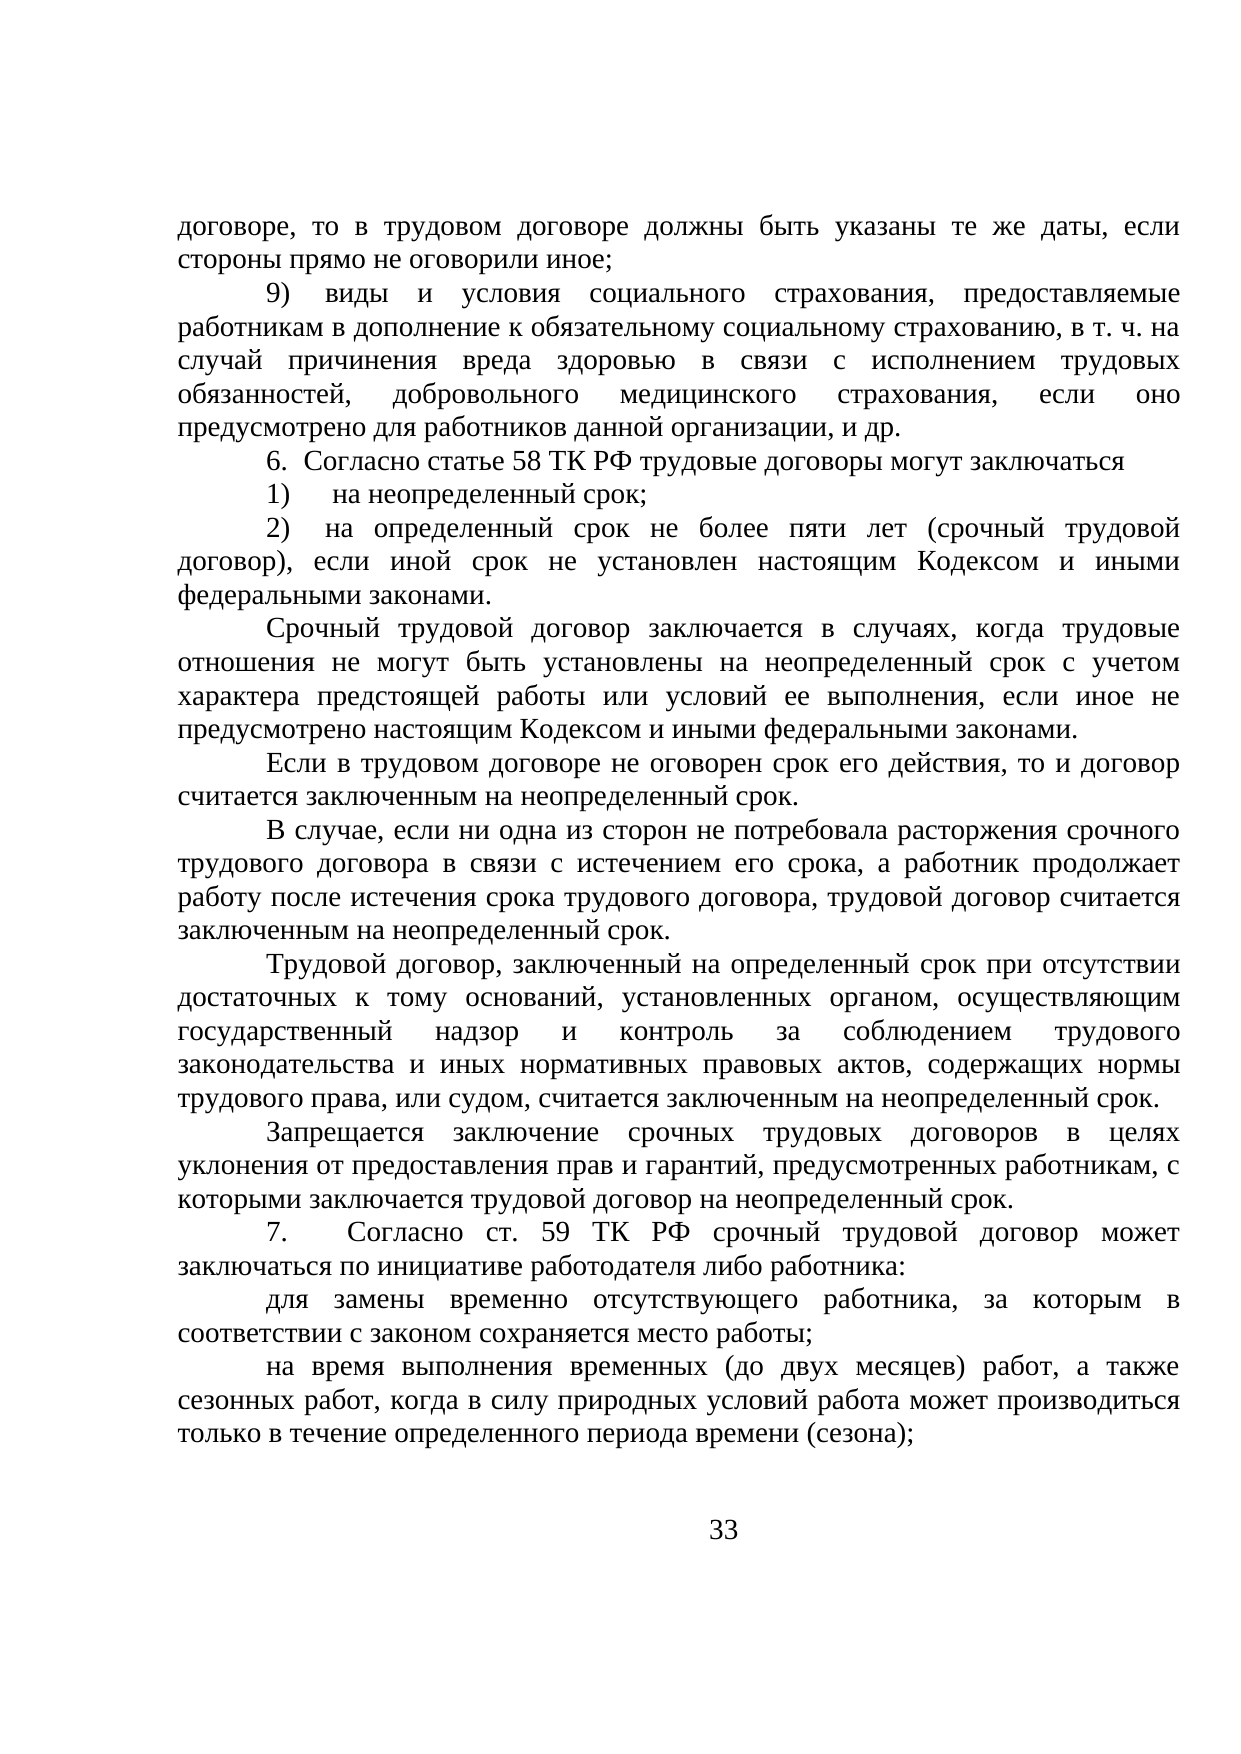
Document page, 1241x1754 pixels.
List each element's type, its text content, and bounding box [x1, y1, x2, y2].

list на определенный срок не более пяти лет (срочный трудовой договор), если иной срок не установлен настоящим Кодексом и иными федеральными законами. [177, 510, 1181, 611]
list Согласно ст. 59 ТК РФ срочный трудовой договор может заключаться по инициативе работодателя либо работника: [177, 1214, 1181, 1281]
list на неопределенный срок; [177, 476, 1181, 510]
list Запрещается заключение срочных трудовых договоров в целях уклонения от предоставления прав и гарантий, предусмотренных работникам, с которыми заключается трудовой договор на неопределенный срок. [177, 1114, 1181, 1214]
list виды и условия социального страхования, предоставляемые работникам в дополнение к обязательному социальному страхованию, в т. ч. на случай причинения вреда здоровью в связи с исполнением трудовых обязанностей, добровольного медицинского страхования, если оно предусмотрено для работников данной организации, и др. [177, 275, 1181, 443]
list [177, 208, 1181, 275]
list на время выполнения временных (до двух месяцев) работ, а также сезонных работ, когда в силу природных условий работа может производиться только в течение определенного периода времени (сезона); [177, 1348, 1181, 1449]
list Согласно статье 58 ТК РФ трудовые договоры могут заключаться [266, 443, 1181, 476]
list Срочный трудовой договор заключается в случаях, когда трудовые отношения не могут быть установлены на неопределенный срок с учетом характера предстоящей работы или условий ее выполнения, если иное не предусмотрено настоящим Кодексом и иными федеральными законами. [177, 611, 1181, 745]
list В случае, если ни одна из сторон не потребовала расторжения срочного трудового договора в связи с истечением его срока, а работник продолжает работу после истечения срока трудового договора, трудовой договор считается заключенным на неопределенный срок. [177, 812, 1181, 946]
list Трудовой договор, заключенный на определенный срок при отсутствии достаточных к тому оснований, установленных органом, осуществляющим государственный надзор и контроль за соблюдением трудового законодательства и иных нормативных правовых актов, содержащих нормы трудового права, или судом, считается заключенным на неопределенный срок. [177, 946, 1181, 1114]
list для замены временно отсутствующего работника, за которым в соответствии с законом сохраняется место работы; [177, 1281, 1181, 1348]
list Если в трудовом договоре не оговорен срок его действия, то и договор считается заключенным на неопределенный срок. [177, 745, 1181, 812]
